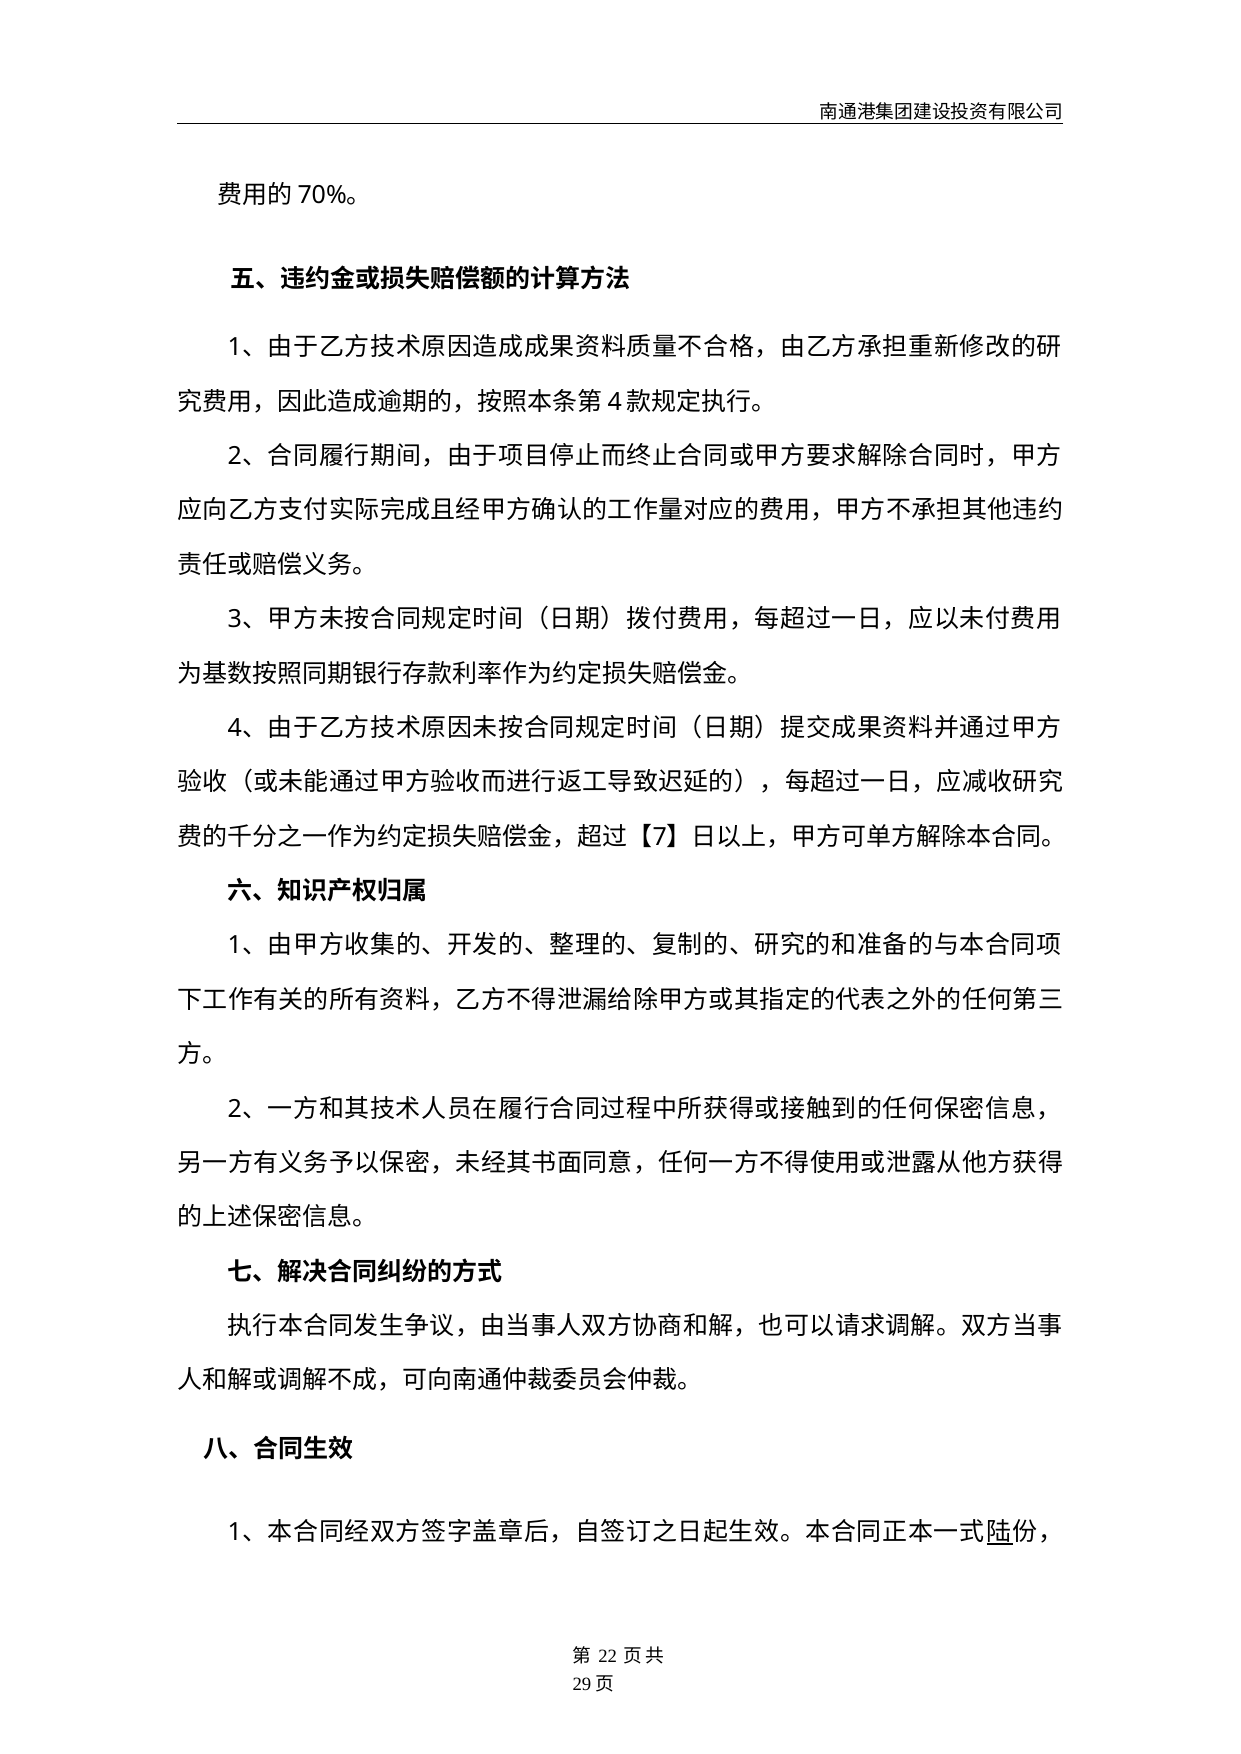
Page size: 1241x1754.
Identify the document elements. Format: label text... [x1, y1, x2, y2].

text 1、由于乙方技术原因造成成果资料质量不合格，由乙方承担重新修改的研究费用，因此造成逾期的，按照本条第4款规定执行。 [177, 327, 1063, 417]
text 4、由于乙方技术原因未按合同规定时间（日期）提交成果资料并通过甲方验收（或未能通过甲方验收而进行返工导致迟延的），每超过一日，应减收研究费的千分之一作为约定损失赔偿金，超过【7】日以上，甲方可单方解除本合同。 [177, 707, 1063, 852]
text 五、违约金或损失赔偿额的计算方法 [217, 244, 1063, 309]
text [177, 1497, 1063, 1562]
subtitle 八、合同生效 [177, 1414, 1063, 1479]
text 3、甲方未按合同规定时间（日期）拨付费用，每超过一日，应以未付费用为基数按照同期银行存款利率作为约定损失赔偿金。 [177, 599, 1063, 689]
text 2、一方和其技术人员在履行合同过程中所获得或接触到的任何保密信息，另一方有义务予以保密，未经其书面同意，任何一方不得使用或泄露从他方获得的上述保密信息。 [177, 1088, 1063, 1233]
text 1、由甲方收集的、开发的、整理的、复制的、研究的和准备的与本合同项下工作有关的所有资料，乙方不得泄漏给除甲方或其指定的代表之外的任何第三方。 [177, 925, 1063, 1070]
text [217, 161, 1063, 226]
text 六、知识产权归属 [177, 871, 1063, 907]
text 2、合同履行期间，由于项目停止而终止合同或甲方要求解除合同时，甲方应向乙方支付实际完成且经甲方确认的工作量对应的费用，甲方不承担其他违约责任或赔偿义务。 [177, 436, 1063, 581]
text 七、解决合同纠纷的方式 [177, 1251, 1063, 1287]
text 执行本合同发生争议，由当事人双方协商和解，也可以请求调解。双方当事人和解或调解不成，可向南通仲裁委员会仲裁。 [177, 1306, 1063, 1396]
